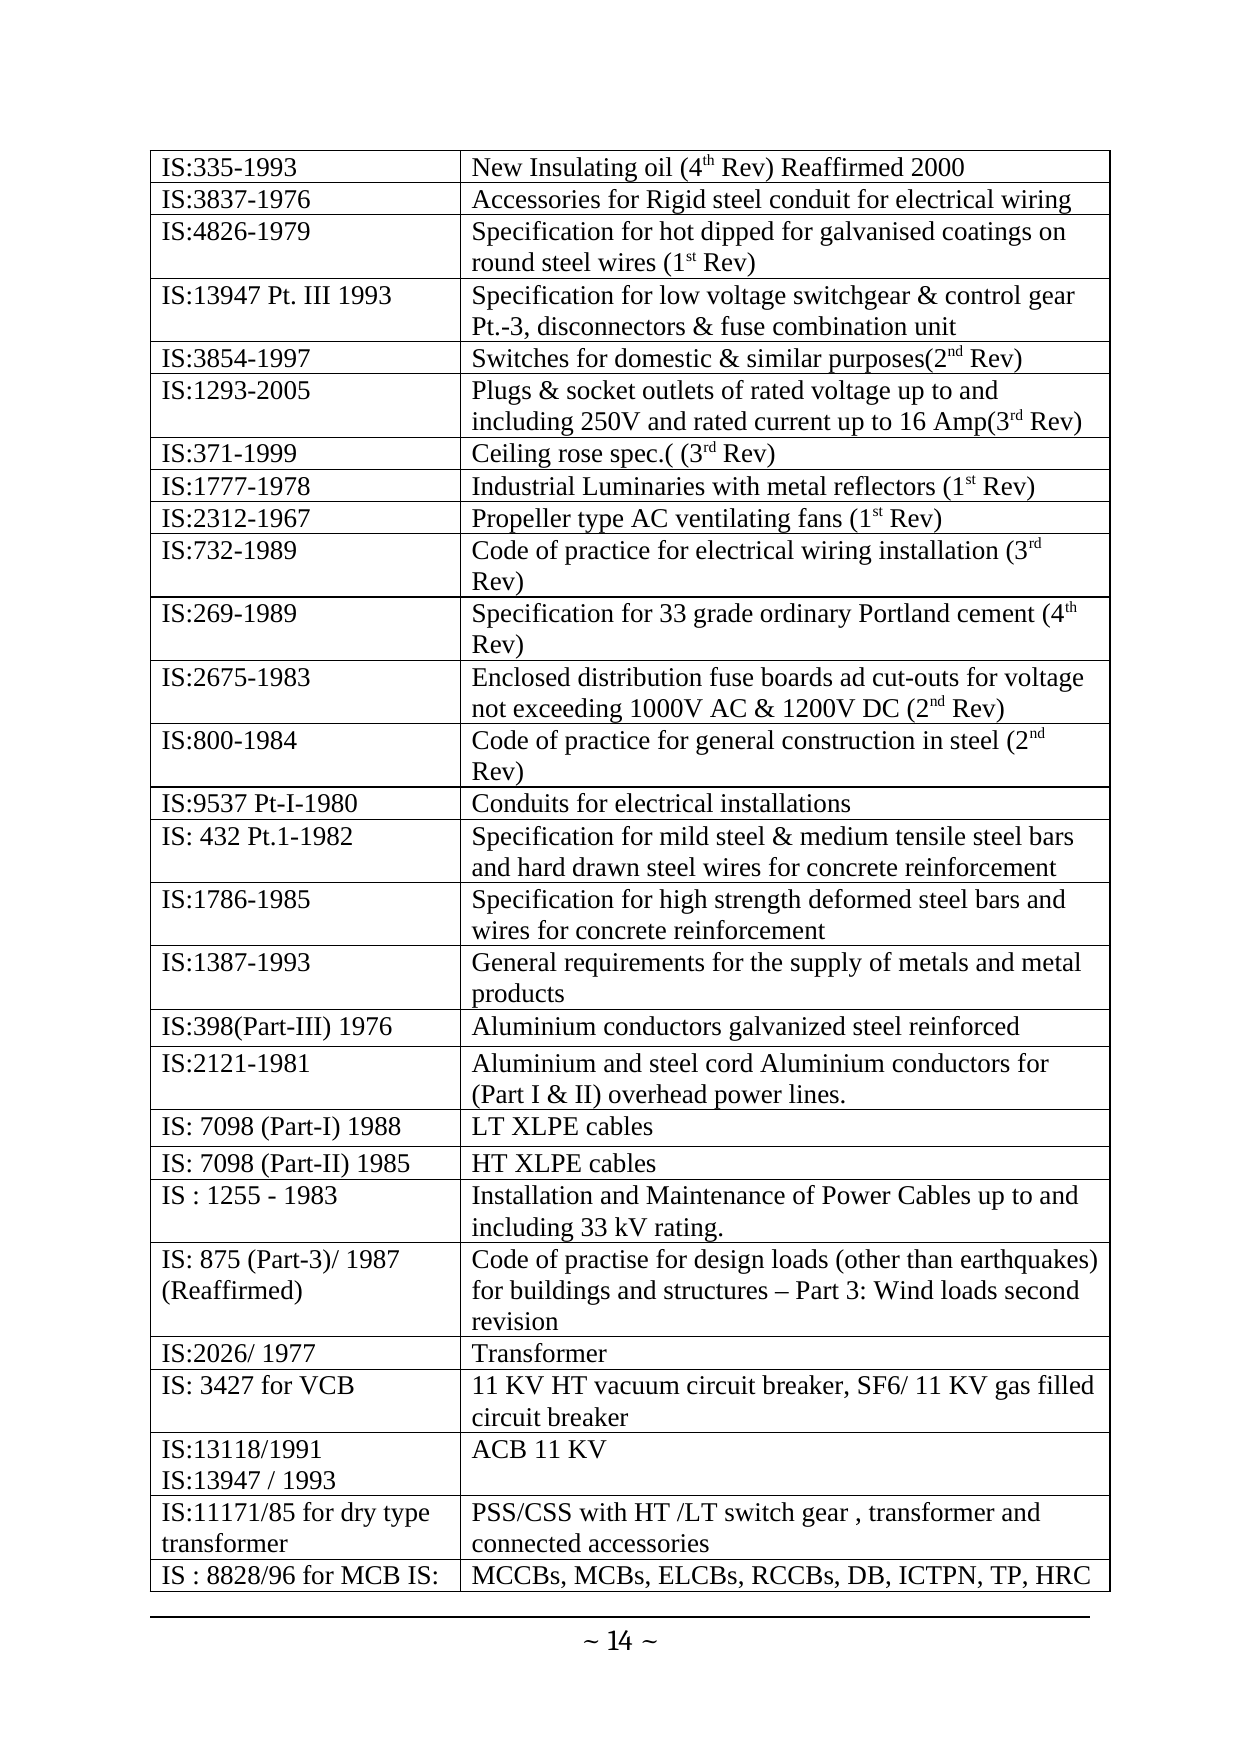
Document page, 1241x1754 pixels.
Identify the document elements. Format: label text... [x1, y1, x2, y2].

table_cell IS:335-1993 [151, 151, 460, 182]
table_cell IS:2675-1983 [151, 661, 460, 723]
table_cell Ceiling rose spec.( (3rd Rev) [461, 438, 1109, 469]
table_cell IS:2312-1967 [151, 502, 460, 533]
table_cell Installation and Maintenance of Power Cables up to and including 33 kV rating. [461, 1180, 1109, 1242]
table_cell Specification for low voltage switchgear & control gear Pt.-3, disconnectors & fuse combination unit [461, 279, 1109, 341]
table_cell IS:3854-1997 [151, 342, 460, 373]
table_cell Aluminium and steel cord Aluminium conductors for (Part I & II) overhead power lines. [461, 1047, 1109, 1109]
table_cell Specification for mild steel & medium tensile steel bars and hard drawn steel wires for concrete reinforcement [461, 820, 1109, 882]
table_cell LT XLPE cables [461, 1110, 1109, 1146]
table_cell IS:398(Part-III) 1976 [151, 1010, 460, 1046]
table_cell Aluminium conductors galvanized steel reinforced [461, 1010, 1109, 1046]
table_cell HT XLPE cables [461, 1147, 1109, 1178]
table_cell IS:732-1989 [151, 534, 460, 596]
table_cell IS:1777-1978 [151, 470, 460, 501]
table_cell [151, 1560, 460, 1591]
table_cell IS: 432 Pt.1-1982 [151, 820, 460, 882]
table_cell PSS/CSS with HT /LT switch gear , transformer and connected accessories [461, 1496, 1109, 1558]
table_cell IS:1786-1985 [151, 883, 460, 945]
table_cell Code of practice for general construction in steel (2nd Rev) [461, 724, 1109, 786]
table_cell IS:800-1984 [151, 724, 460, 786]
table_cell IS:3837-1976 [151, 183, 460, 214]
table_cell 11 KV HT vacuum circuit breaker, SF6/ 11 KV gas filled circuit breaker [461, 1370, 1109, 1432]
table_cell IS:1293-2005 [151, 374, 460, 437]
table_cell Enclosed distribution fuse boards ad cut-outs for voltage not exceeding 1000V AC & 1200V DC (2nd Rev) [461, 661, 1109, 723]
table_cell Plugs & socket outlets of rated voltage up to and including 250V and rated current up to 16 Amp(3rd Rev) [461, 374, 1109, 437]
table_cell New Insulating oil (4th Rev) Reaffirmed 2000 [461, 151, 1109, 182]
table_cell IS:9537 Pt-I-1980 [151, 788, 460, 819]
table_cell IS: 3427 for VCB [151, 1370, 460, 1432]
table_cell IS:269-1989 [151, 598, 460, 660]
table_cell IS:2121-1981 [151, 1047, 460, 1109]
table_cell Switches for domestic & similar purposes(2nd Rev) [461, 342, 1109, 373]
table_cell IS:2026/ 1977 [151, 1337, 460, 1368]
table_cell Industrial Luminaries with metal reflectors (1st Rev) [461, 470, 1109, 501]
table_cell IS:11171/85 for dry type transformer [151, 1496, 460, 1558]
table_cell Accessories for Rigid steel conduit for electrical wiring [461, 183, 1109, 214]
table_cell Code of practice for electrical wiring installation (3rd Rev) [461, 534, 1109, 596]
table_cell IS: 875 (Part-3)/ 1987 (Reaffirmed) [151, 1243, 460, 1336]
table_cell Specification for 33 grade ordinary Portland cement (4th Rev) [461, 598, 1109, 660]
table_cell IS: 7098 (Part-II) 1985 [151, 1147, 460, 1178]
table_cell Specification for high strength deformed steel bars and wires for concrete reinforcement [461, 883, 1109, 945]
table_cell IS : 1255 - 1983 [151, 1180, 460, 1242]
table_cell Code of practise for design loads (other than earthquakes) for buildings and structures – Part 3: Wind loads second revision [461, 1243, 1109, 1336]
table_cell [461, 1560, 1109, 1591]
table_cell IS: 7098 (Part-I) 1988 [151, 1110, 460, 1146]
table_cell IS:4826-1979 [151, 215, 460, 278]
table_cell IS:1387-1993 [151, 946, 460, 1009]
table_cell Propeller type AC ventilating fans (1st Rev) [461, 502, 1109, 533]
table_cell Transformer [461, 1337, 1109, 1368]
table_cell General requirements for the supply of metals and metal products [461, 946, 1109, 1009]
table_cell ACB 11 KV [461, 1433, 1109, 1495]
table_cell Specification for hot dipped for galvanised coatings on round steel wires (1st Rev) [461, 215, 1109, 278]
table_cell IS:13947 Pt. III 1993 [151, 279, 460, 341]
table_cell IS:371-1999 [151, 438, 460, 469]
table_cell Conduits for electrical installations [461, 788, 1109, 819]
table_cell IS:13118/1991 IS:13947 / 1993 [151, 1433, 460, 1495]
